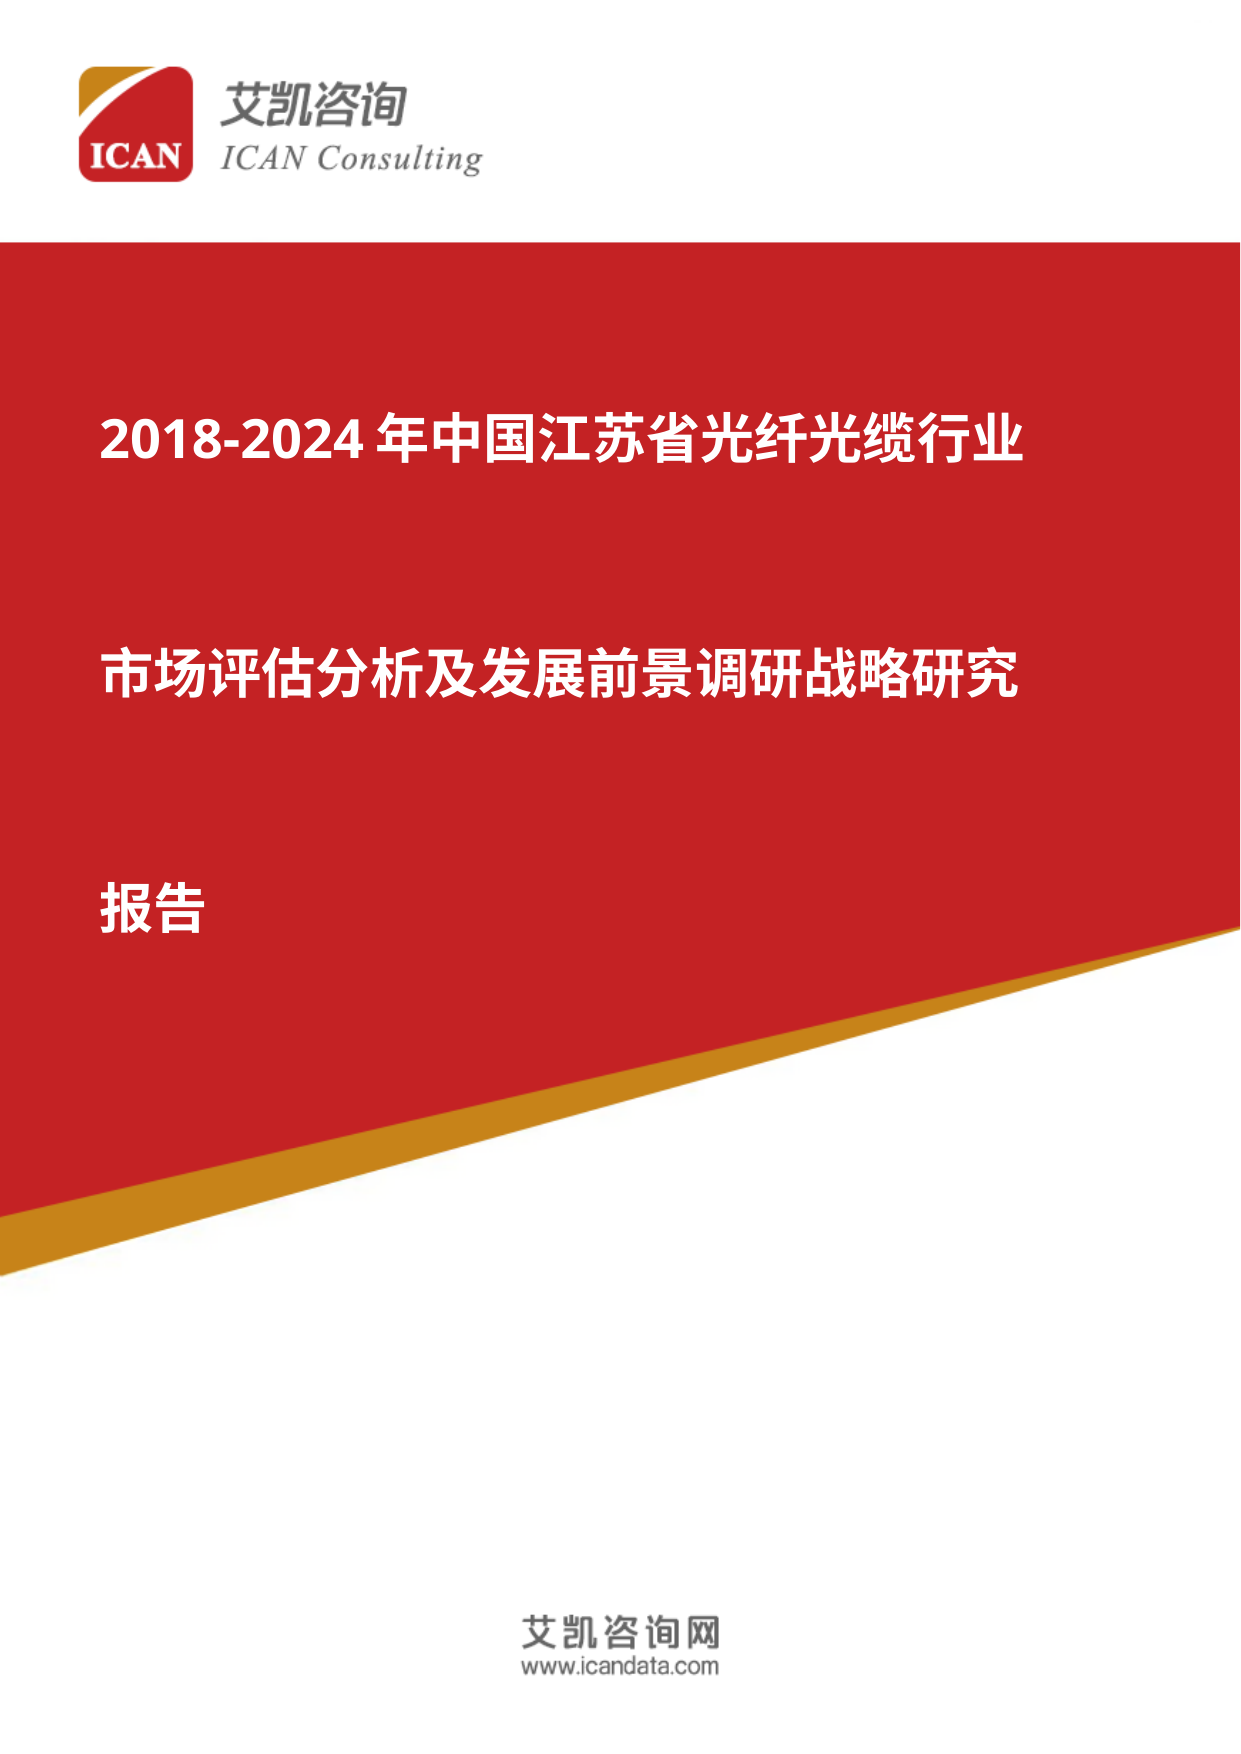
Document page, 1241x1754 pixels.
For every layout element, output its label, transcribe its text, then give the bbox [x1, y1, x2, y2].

subtitle 2018-2024年中国江苏省光纤光缆行业市场评估分析及发展前景调研战略研究报告 [99, 386, 1053, 953]
picture [0, 5, 1241, 1754]
